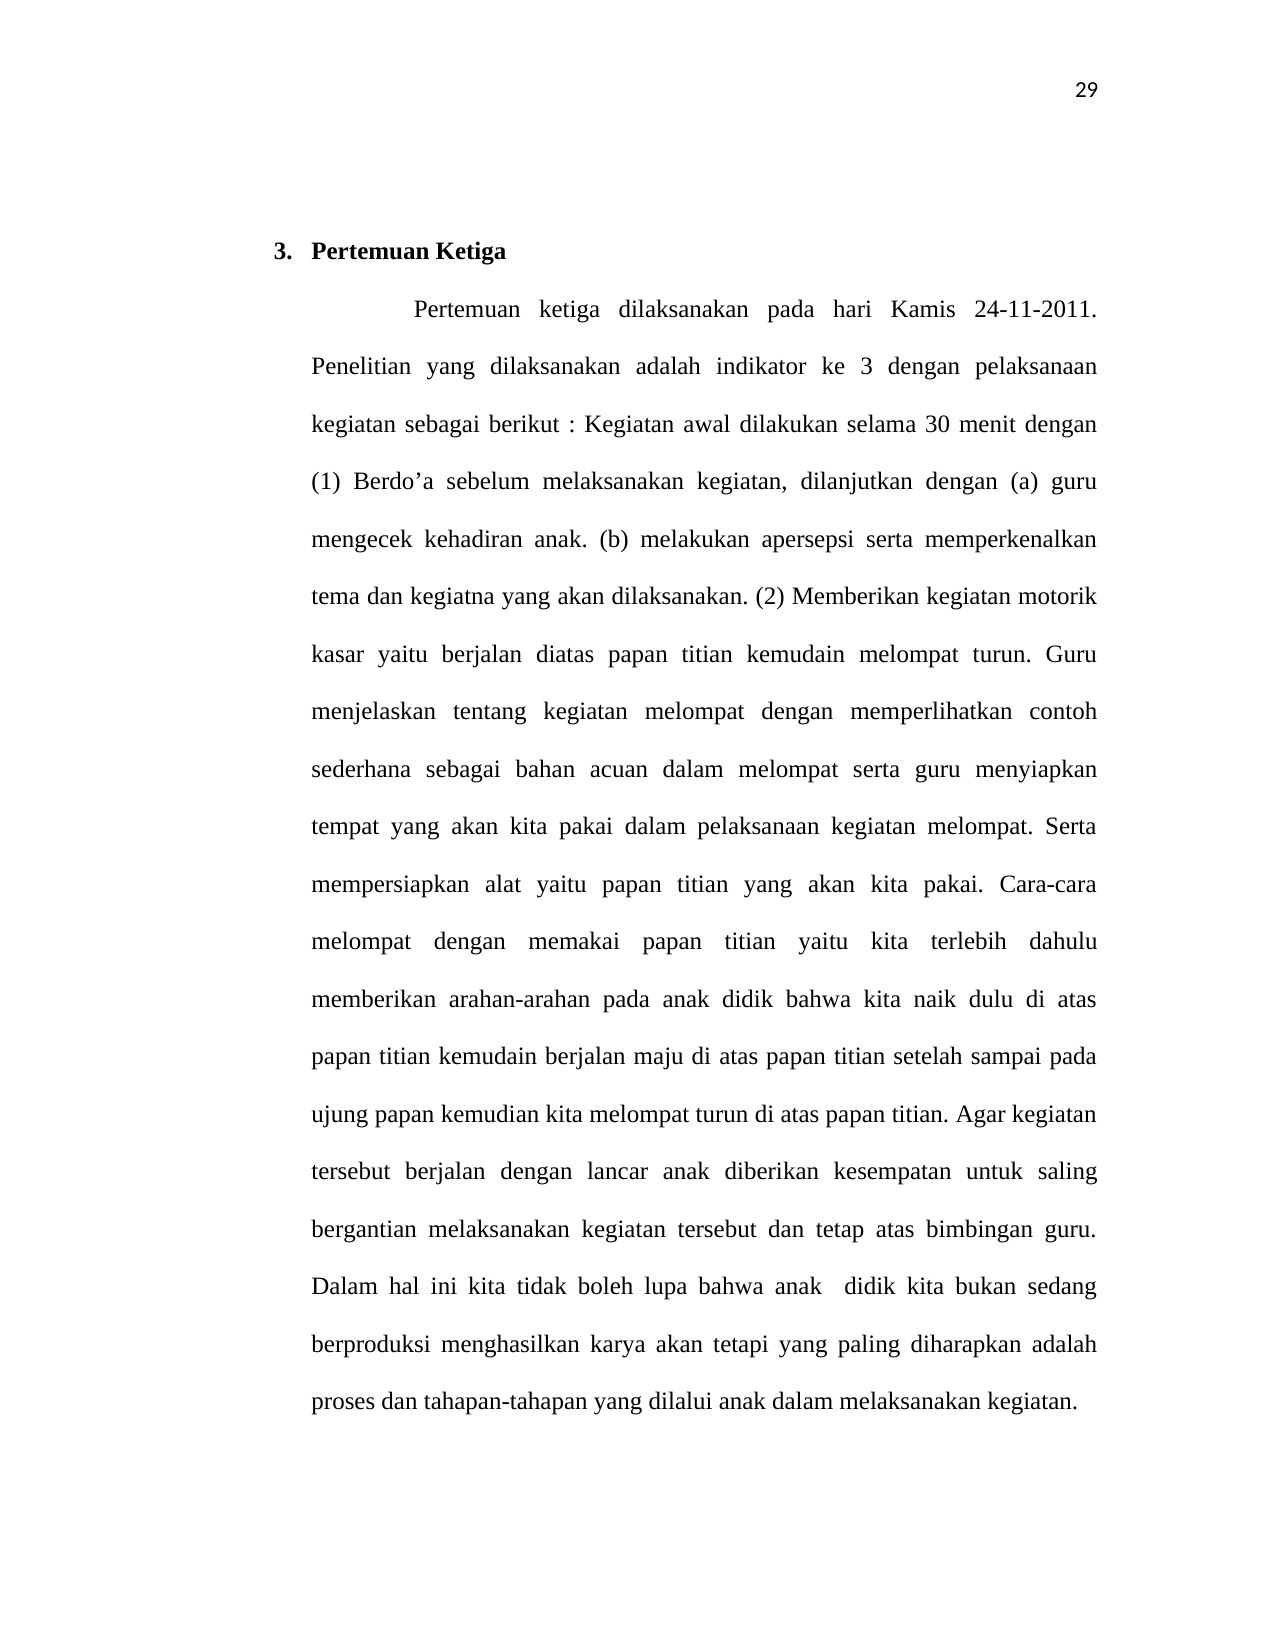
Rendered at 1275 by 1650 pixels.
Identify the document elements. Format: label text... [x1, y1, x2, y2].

list Pertemuan Ketiga [274, 236, 1098, 265]
list Pertemuan ketiga dilaksanakan pada hari Kamis 24-11-2011. Penelitian yang dilaksanakan adalah indikator ke 3 dengan pelaksanaan kegiatan sebagai berikut : Kegiatan awal dilakukan selama 30 menit dengan (1) Berdo’a sebelum melaksanakan kegiatan, dilanjutkan dengan (a) guru mengecek kehadiran anak. (b) melakukan apersepsi serta memperkenalkan tema dan kegiatna yang akan dilaksanakan. (2) Memberikan kegiatan motorik kasar yaitu berjalan diatas papan titian kemudain melompat turun. Guru menjelaskan tentang kegiatan melompat dengan memperlihatkan contoh sederhana sebagai bahan acuan dalam melompat serta guru menyiapkan tempat yang akan kita pakai dalam pelaksanaan kegiatan melompat. Serta mempersiapkan alat yaitu papan titian yang akan kita pakai. Cara-cara melompat dengan memakai papan titian yaitu kita terlebih dahulu memberikan arahan-arahan pada anak didik bahwa kita naik dulu di atas papan titian kemudain berjalan maju di atas papan titian setelah sampai pada ujung papan kemudian kita melompat turun di atas papan titian. Agar kegiatan tersebut berjalan dengan lancar anak diberikan kesempatan untuk saling bergantian melaksanakan kegiatan tersebut dan tetap atas bimbingan guru. Dalam hal ini kita tidak boleh lupa bahwa anak didik kita bukan sedang berproduksi menghasilkan karya akan tetapi yang paling diharapkan adalah proses dan tahapan-tahapan yang dilalui anak dalam melaksanakan kegiatan. [311, 294, 1098, 1415]
